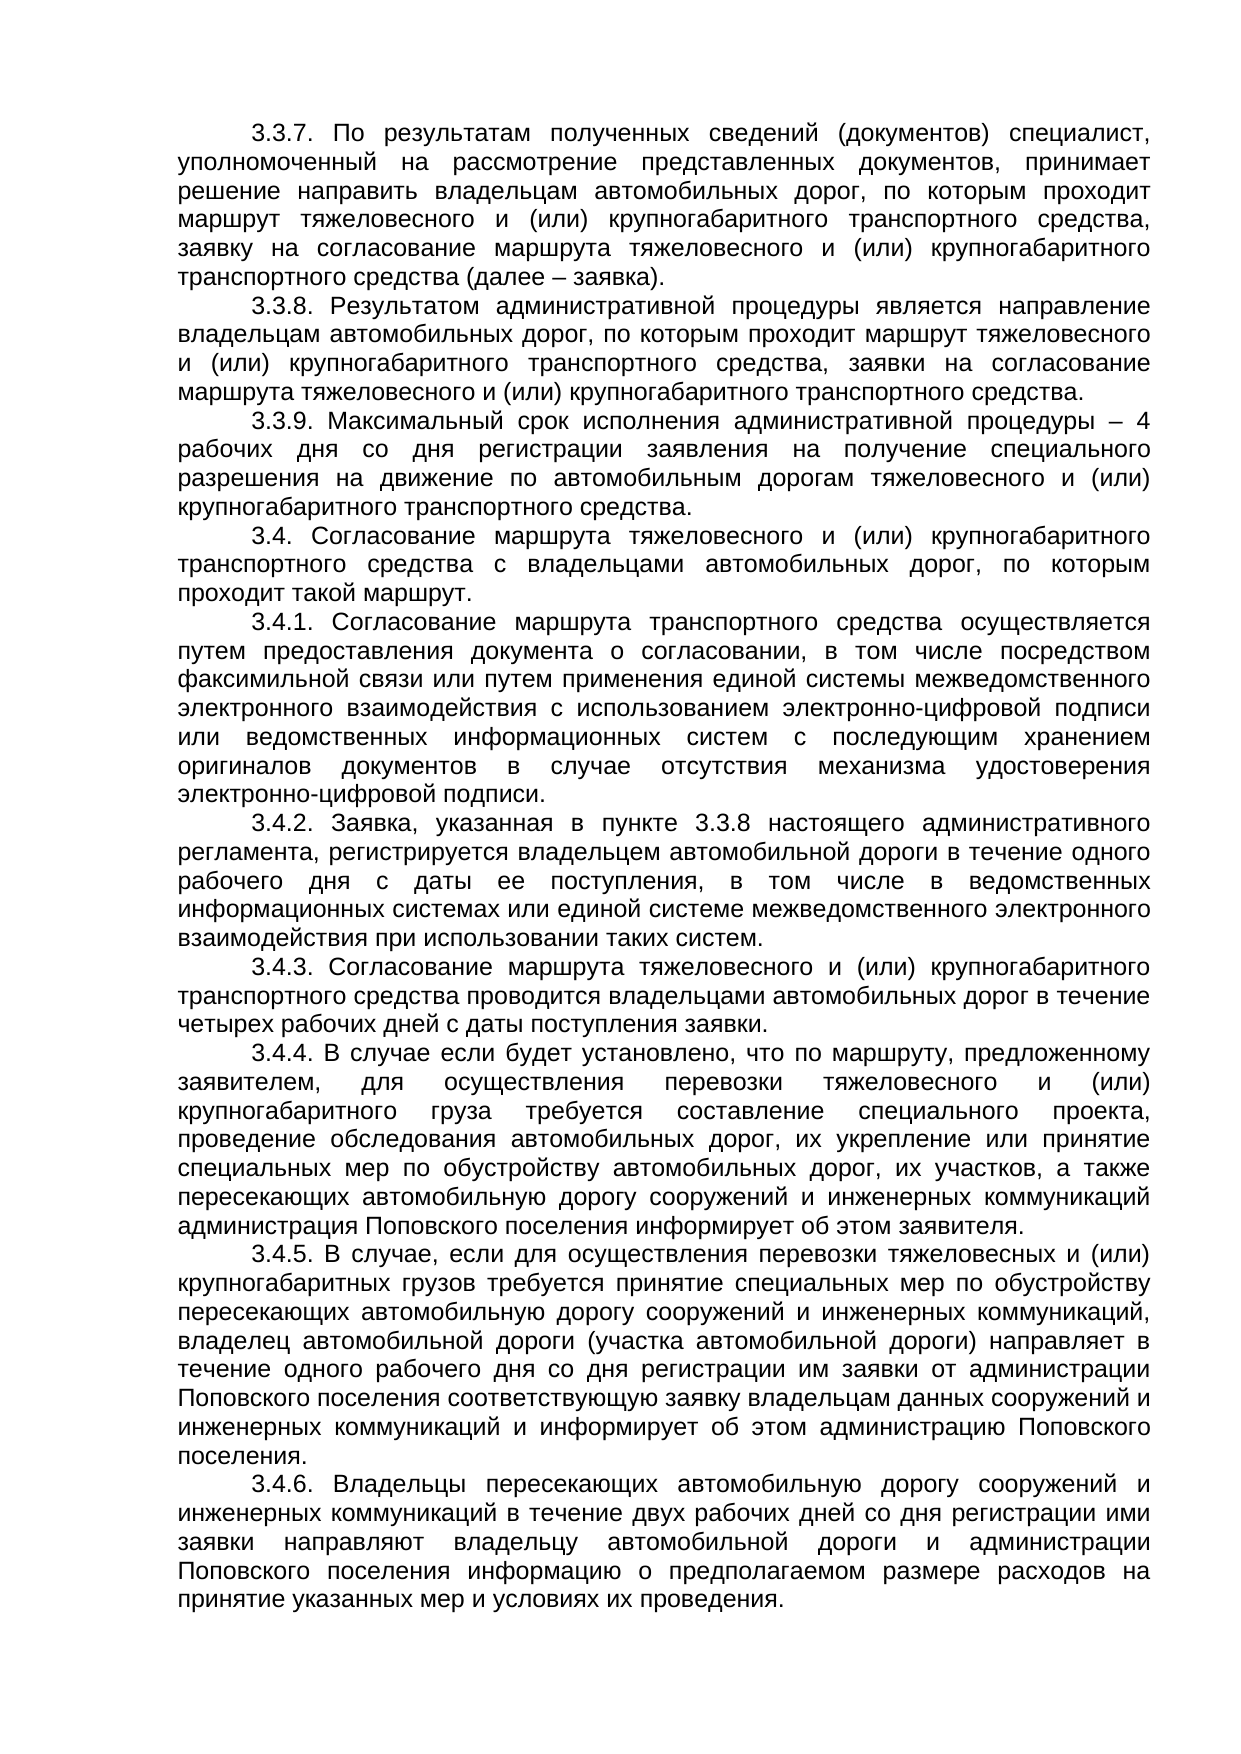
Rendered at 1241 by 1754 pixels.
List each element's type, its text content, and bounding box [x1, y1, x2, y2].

text 3.4.2. Заявка, указанная в пункте 3.3.8 настоящего административного регламента, регистрируется владельцем автомобильной дороги в течение одного рабочего дня с даты ее поступления, в том числе в ведомственных информационных системах или единой системе межведомственного электронного взаимодействия при использовании таких систем. [177, 808, 1152, 952]
text 3.4.5. В случае, если для осуществления перевозки тяжеловесных и (или) крупногабаритных грузов требуется принятие специальных мер по обустройству пересекающих автомобильную дорогу сооружений и инженерных коммуникаций, владелец автомобильной дороги (участка автомобильной дороги) направляет в течение одного рабочего дня со дня регистрации им заявки от администрации Поповского поселения соответствующую заявку владельцам данных сооружений и инженерных коммуникаций и информирует об этом администрацию Поповского поселения. [177, 1239, 1152, 1469]
text 3.3.7. По результатам полученных сведений (документов) специалист, уполномоченный на рассмотрение представленных документов, принимает решение направить владельцам автомобильных дорог, по которым проходит маршрут тяжеловесного и (или) крупногабаритного транспортного средства, заявку на согласование маршрута тяжеловесного и (или) крупногабаритного транспортного средства (далее – заявка). [177, 118, 1152, 291]
text 3.4.4. В случае если будет установлено, что по маршруту, предложенному заявителем, для осуществления перевозки тяжеловесного и (или) крупногабаритного груза требуется составление специального проекта, проведение обследования автомобильных дорог, их укрепление или принятие специальных мер по обустройству автомобильных дорог, их участков, а также пересекающих автомобильную дорогу сооружений и инженерных коммуникаций администрация Поповского поселения информирует об этом заявителя. [177, 1038, 1152, 1239]
text 3.4.3. Согласование маршрута тяжеловесного и (или) крупногабаритного транспортного средства проводится владельцами автомобильных дорог в течение четырех рабочих дней с даты поступления заявки. [177, 952, 1152, 1038]
text 3.3.9. Максимальный срок исполнения административной процедуры – 4 рабочих дня со дня регистрации заявления на получение специального разрешения на движение по автомобильным дорогам тяжеловесного и (или) крупногабаритного транспортного средства. [177, 406, 1152, 521]
text 3.3.8. Результатом административной процедуры является направление владельцам автомобильных дорог, по которым проходит маршрут тяжеловесного и (или) крупногабаритного транспортного средства, заявки на согласование маршрута тяжеловесного и (или) крупногабаритного транспортного средства. [177, 291, 1152, 406]
text 3.4.6. Владельцы пересекающих автомобильную дорогу сооружений и инженерных коммуникаций в течение двух рабочих дней со дня регистрации ими заявки направляют владельцу автомобильной дороги и администрации Поповского поселения информацию о предполагаемом размере расходов на принятие указанных мер и условиях их проведения. [177, 1469, 1152, 1613]
text 3.4. Согласование маршрута тяжеловесного и (или) крупногабаритного транспортного средства с владельцами автомобильных дорог, по которым проходит такой маршрут. [177, 521, 1152, 607]
text 3.4.1. Согласование маршрута транспортного средства осуществляется путем предоставления документа о согласовании, в том числе посредством факсимильной связи или путем применения единой системы межведомственного электронного взаимодействия с использованием электронно-цифровой подписи или ведомственных информационных систем с последующим хранением оригиналов документов в случае отсутствия механизма удостоверения электронно-цифровой подписи. [177, 607, 1152, 808]
